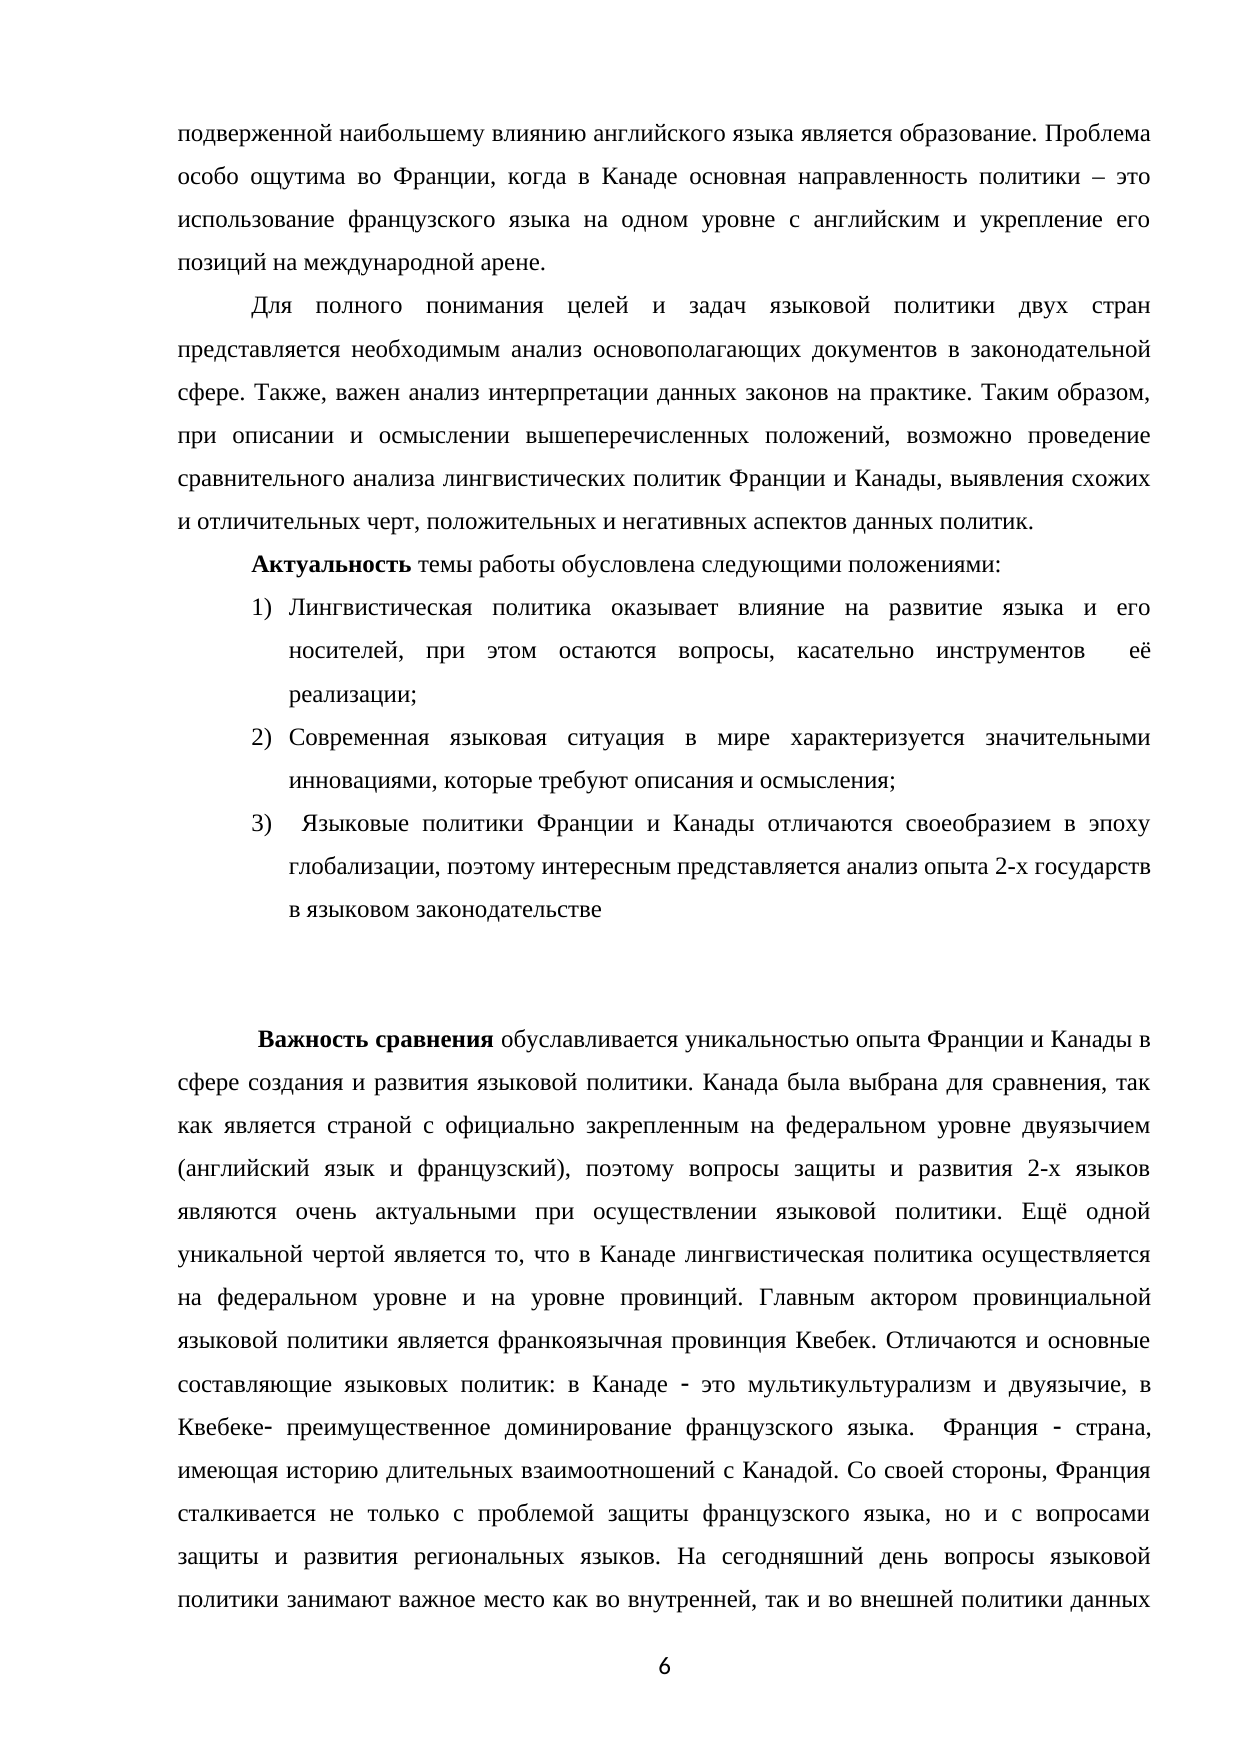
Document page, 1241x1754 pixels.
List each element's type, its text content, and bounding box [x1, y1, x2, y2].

list Лингвистическая политика оказывает влияние на развитие языка и его носителей, при этом остаются вопросы, касательно инструментов её реализации; [251, 592, 1152, 707]
list Языковые политики Франции и Канады отличаются своеобразием в эпоху глобализации, поэтому интересным представляется анализ опыта 2-х государств в языковом законодательстве [251, 808, 1152, 923]
text Актуальность темы работы обусловлена следующими положениями: [177, 549, 1152, 578]
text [177, 118, 1152, 276]
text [177, 1024, 1152, 1613]
list Современная языковая ситуация в мире характеризуется значительными инновациями, которые требуют описания и осмысления; [251, 722, 1152, 794]
text Для полного понимания целей и задач языковой политики двух стран представляется необходимым анализ основополагающих документов в законодательной сфере. Также, важен анализ интерпретации данных законов на практике. Таким образом, при описании и осмыслении вышеперечисленных положений, возможно проведение сравнительного анализа лингвистических политик Франции и Канады, выявления схожих и отличительных черт, положительных и негативных аспектов данных политик. [177, 291, 1152, 535]
